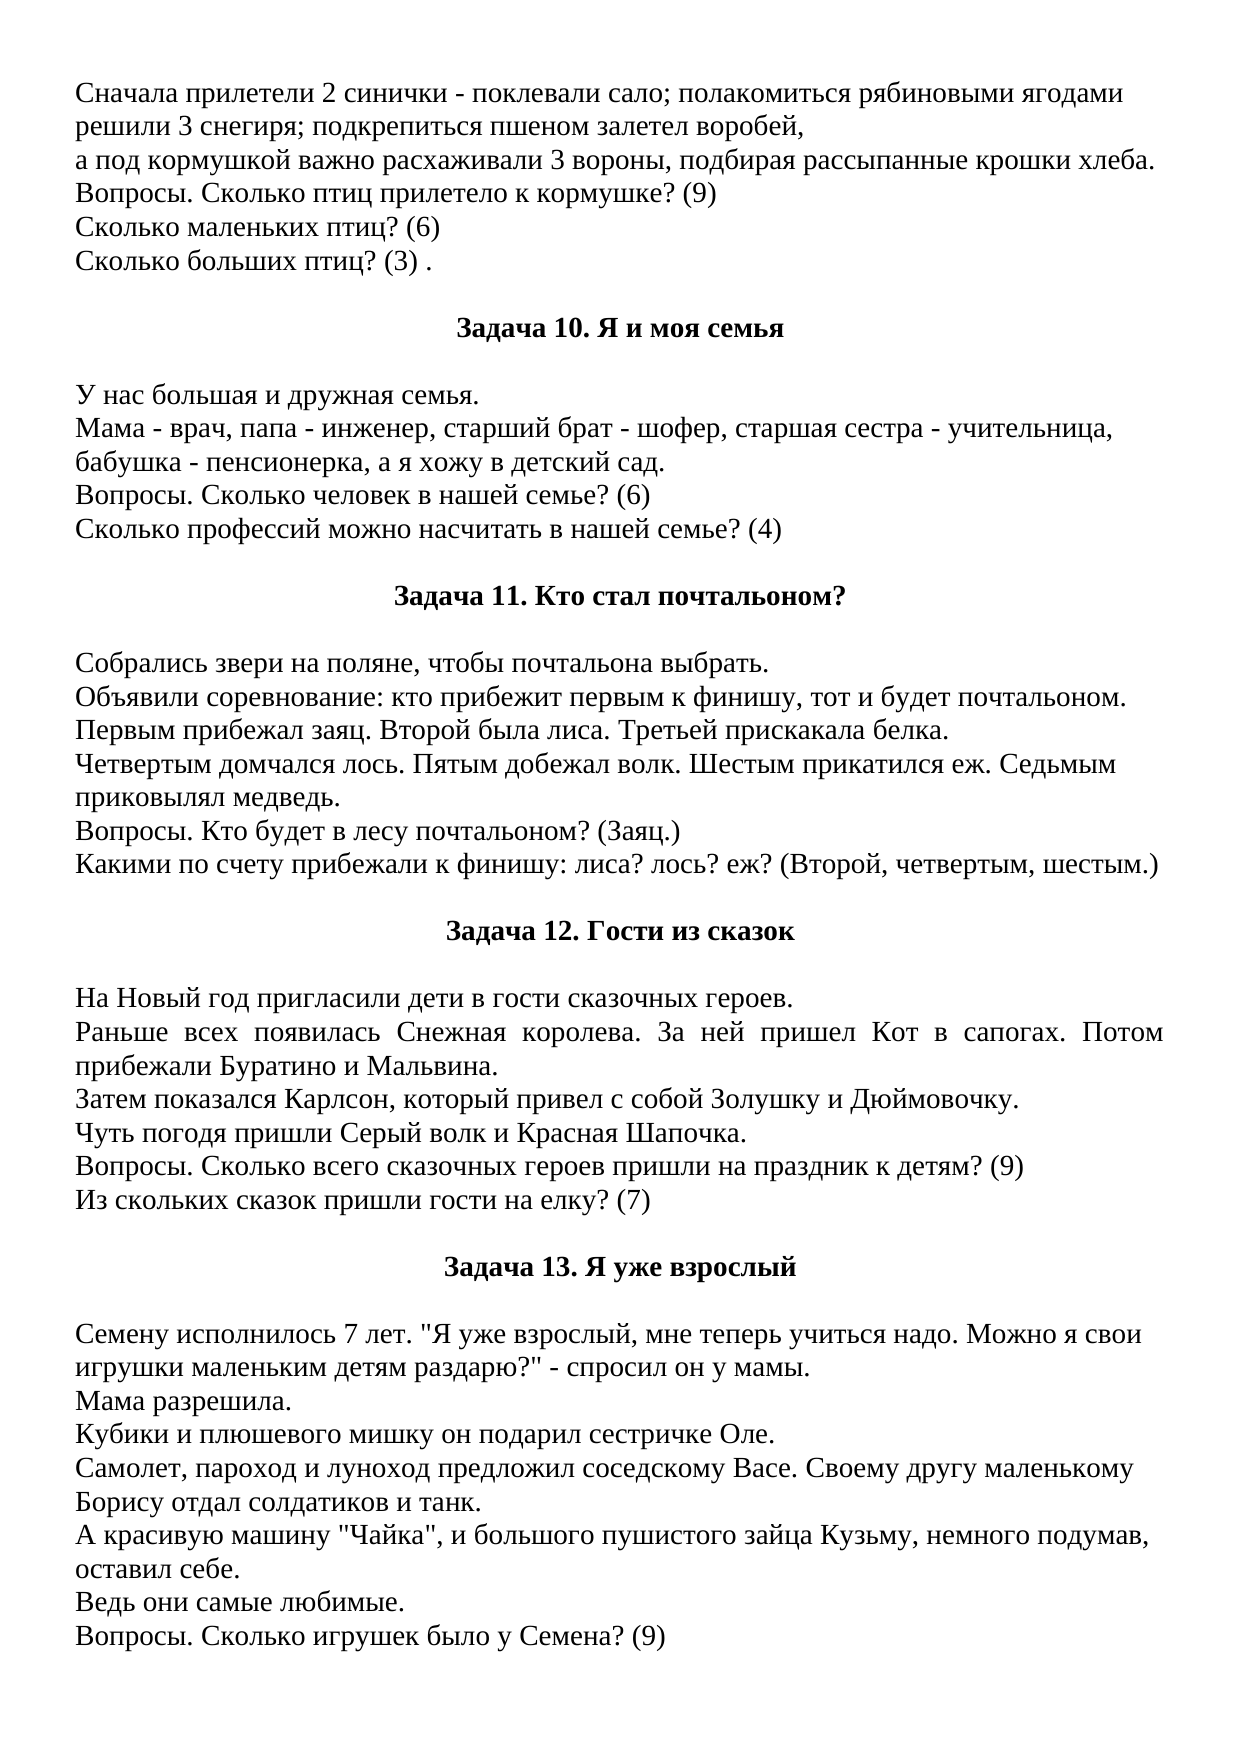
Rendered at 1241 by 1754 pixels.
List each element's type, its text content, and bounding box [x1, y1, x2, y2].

text бабушка - пенсионерка, а я хожу в детский сад. [75, 444, 1165, 477]
text Семену исполнилось 7 лет. "Я уже взрослый, мне теперь учиться надо. Можно я свои игрушки маленьким детям раздарю?" - спросил он у мамы. [75, 1316, 1165, 1383]
text Четвертым домчался лось. Пятым добежал волк. Шестым прикатился еж. Седьмым приковылял медведь. [75, 746, 1165, 813]
text Какими по счету прибежали к финишу: лиса? лось? еж? (Второй, четвертым, шестым.) [75, 846, 1165, 880]
text Вопросы. Кто будет в лесу почтальоном? (Заяц.) [75, 813, 1165, 846]
text Сколько больших птиц? (3) . [75, 243, 1165, 276]
text А красивую машину "Чайка", и большого пушистого зайца Кузьму, немного подумав, оставил себе. [75, 1517, 1165, 1584]
text Задача 13. Я уже взрослый [75, 1215, 1165, 1282]
text а под кормушкой важно расхаживали 3 вороны, подбирая рассыпанные крошки хлеба. [75, 142, 1165, 176]
text Чуть погодя пришли Серый волк и Красная Шапочка. [75, 1115, 1165, 1148]
text Мама разрешила. [75, 1383, 1165, 1417]
text Объявили соревнование: кто прибежит первым к финишу, тот и будет почтальоном. [75, 679, 1165, 712]
text Задача 11. Кто стал почтальоном? [75, 544, 1165, 612]
text У нас большая и дружная семья. [75, 377, 1165, 410]
text На Новый год пригласили дети в гости сказочных героев. [75, 981, 1165, 1014]
text Сначала прилетели 2 синички - поклевали сало; полакомиться рябиновыми ягодами решили 3 снегиря; подкрепиться пшеном залетел воробей, [75, 75, 1165, 142]
text Первым прибежал заяц. Второй была лиса. Третьей прискакала белка. [75, 712, 1165, 746]
text Затем показался Карлсон, который привел с собой Золушку и Дюймовочку. [75, 1081, 1165, 1115]
text Вопросы. Сколько птиц прилетело к кормушке? (9) [75, 176, 1165, 209]
text Задача 12. Гости из сказок [75, 880, 1165, 947]
text Сколько профессий можно насчитать в нашей семье? (4) [75, 511, 1165, 544]
text Из скольких сказок пришли гости на елку? (7) [75, 1182, 1165, 1215]
text Кубики и плюшевого мишку он подарил сестричке Оле. [75, 1417, 1165, 1450]
text Раньше всех появилась Снежная королева. За ней пришел Кот в сапогах. Потом прибежали Буратино и Мальвина. [75, 1014, 1165, 1081]
text Сколько маленьких птиц? (6) [75, 209, 1165, 243]
text Вопросы. Сколько всего сказочных героев пришли на праздник к детям? (9) [75, 1148, 1165, 1182]
text Вопросы. Сколько человек в нашей семье? (6) [75, 477, 1165, 511]
text Вопросы. Сколько игрушек было у Семена? (9) [75, 1618, 1165, 1651]
text Самолет, пароход и луноход предложил соседскому Васе. Своему другу маленькому Борису отдал солдатиков и танк. [75, 1450, 1165, 1517]
text Мама - врач, папа - инженер, старший брат - шофер, старшая сестра - учительница, [75, 410, 1165, 444]
text Собрались звери на поляне, чтобы почтальона выбрать. [75, 645, 1165, 679]
text Задача 10. Я и моя семья [75, 276, 1165, 343]
text Ведь они самые любимые. [75, 1584, 1165, 1618]
